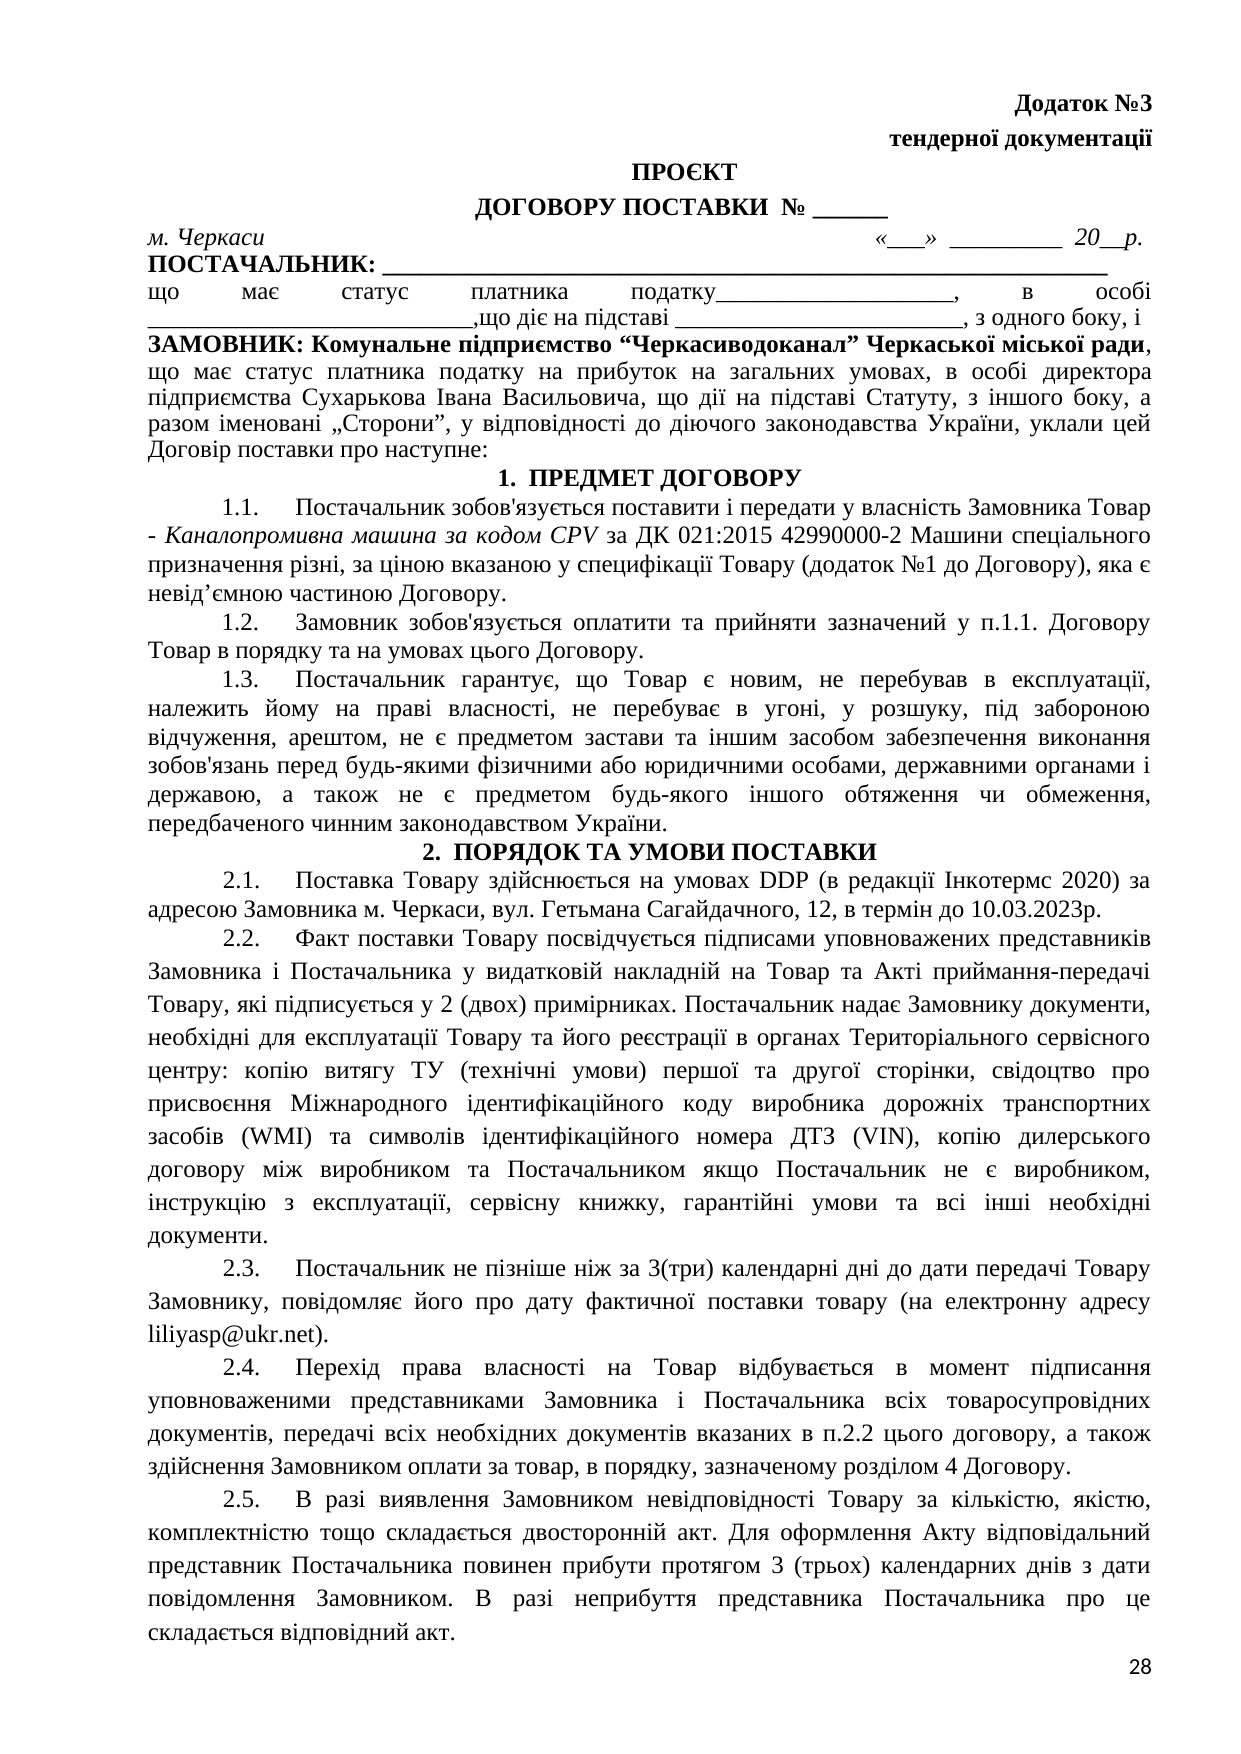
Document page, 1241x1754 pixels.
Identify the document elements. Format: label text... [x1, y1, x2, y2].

list Поставка Товару здійснюється на умовах DDP (в редакції Інкотермс 2020) за адресою Замовника м. Черкаси, вул. Гетьмана Сагайдачного, 12, в термін до 10.03.2023р. [148, 866, 1152, 923]
text 1. ПРЕДМЕТ ДОГОВОРУ [148, 463, 1152, 492]
list Постачальник гарантує, що Товар є новим, не перебував в експлуатації, належить йому на праві власності, не перебуває в угоні, у розшуку, під забороною відчуження, арештом, не є предметом застави та іншим засобом забезпечення виконання зобов'язань перед будь-якими фізичними або юридичними особами, державними органами і державою, а також не є предметом будь-якого іншого обтяження чи обмеження, передбаченого чинним законодавством України. [148, 664, 1152, 837]
text ЗАМОВНИК: Комунальне підприємство “Черкасиводоканал” Черкаської міської ради, що має статус платника податку на прибуток на загальних умовах, в особі директора підприємства Сухарькова Івана Васильовича, що дії на підставі Статуту, з іншого боку, а разом іменовані „Сторони”, у відповідності до діючого законодавства України, уклали цей Договір поставки про наступне: [148, 332, 1152, 463]
list Постачальник зобов'язується поставити і передати у власність Замовника Товар - Каналопромивна машина за кодом CPV за ДК 021:2015 42990000-2 Машини спеціального призначення різні, за ціною вказаною у специфікації Товару (додаток №1 до Договору), яка є невід’ємною частиною Договору. [148, 492, 1152, 607]
text ДОГОВОРУ ПОСТАВКИ № ______ [148, 192, 1152, 221]
text 2. ПОРЯДОК ТА УМОВИ ПОСТАВКИ [148, 837, 1152, 866]
text Додаток №3 [148, 88, 1152, 117]
list Факт поставки Товару посвідчується підписами уповноважених представників Замовника і Постачальника у видатковій накладній на Товар та Акті приймання-передачі Товару, які підписується у 2 (двох) примірниках. Постачальник надає Замовнику документи, необхідні для експлуатації Товару та його реєстрації в органах Територіального сервісного центру: копію витягу ТУ (технічні умови) першої та другої сторінки, свідоцтво про присвоєння Міжнародного ідентифікаційного коду виробника дорожніх транспортних засобів (WMI) та символів ідентифікаційного номера ДТЗ (VIN), копію дилерського договору між виробником та Постачальником якщо Постачальник не є виробником, інструкцію з експлуатації, сервісну книжку, гарантійні умови та всі інші необхідні документи. [148, 923, 1152, 1249]
list В разі виявлення Замовником невідповідності Товару за кількістю, якістю, комплектністю тощо складається двосторонній акт. Для оформлення Акту відповідальний представник Постачальника повинен прибути протягом 3 (трьох) календарних днів з дати повідомлення Замовником. В разі неприбуття представника Постачальника про це складається відповідний акт. [148, 1484, 1152, 1645]
text ПОСТАЧАЛЬНИК: __________________________________________________________ [148, 252, 1152, 278]
text тендерної документації [148, 123, 1152, 152]
text ПРОЄКТ [148, 157, 1152, 186]
text м. Черкаси «___» _________ 20__р. [148, 222, 1152, 251]
list Перехід права власності на Товар відбувається в момент підписання уповноваженими представниками Замовника і Постачальника всіх товаросупровідних документів, передачі всіх необхідних документів вказаних в п.2.2 цього договору, а також здійснення Замовником оплати за товар, в порядку, зазначеному розділом 4 Договору. [148, 1352, 1152, 1480]
list Постачальник не пізніше ніж за 3(три) календарні дні до дати передачі Товару Замовнику, повідомляє його про дату фактичної поставки товару (на електронну адресу liliyasp@ukr.net). [148, 1253, 1152, 1348]
text що має статус платника податку___________________, в особі __________________________,що діє на підставі _______________________, з одного боку, і [148, 279, 1152, 331]
list Замовник зобов'язується оплатити та прийняти зазначений у п.1.1. Договору Товар в порядку та на умовах цього Договору. [148, 607, 1152, 664]
